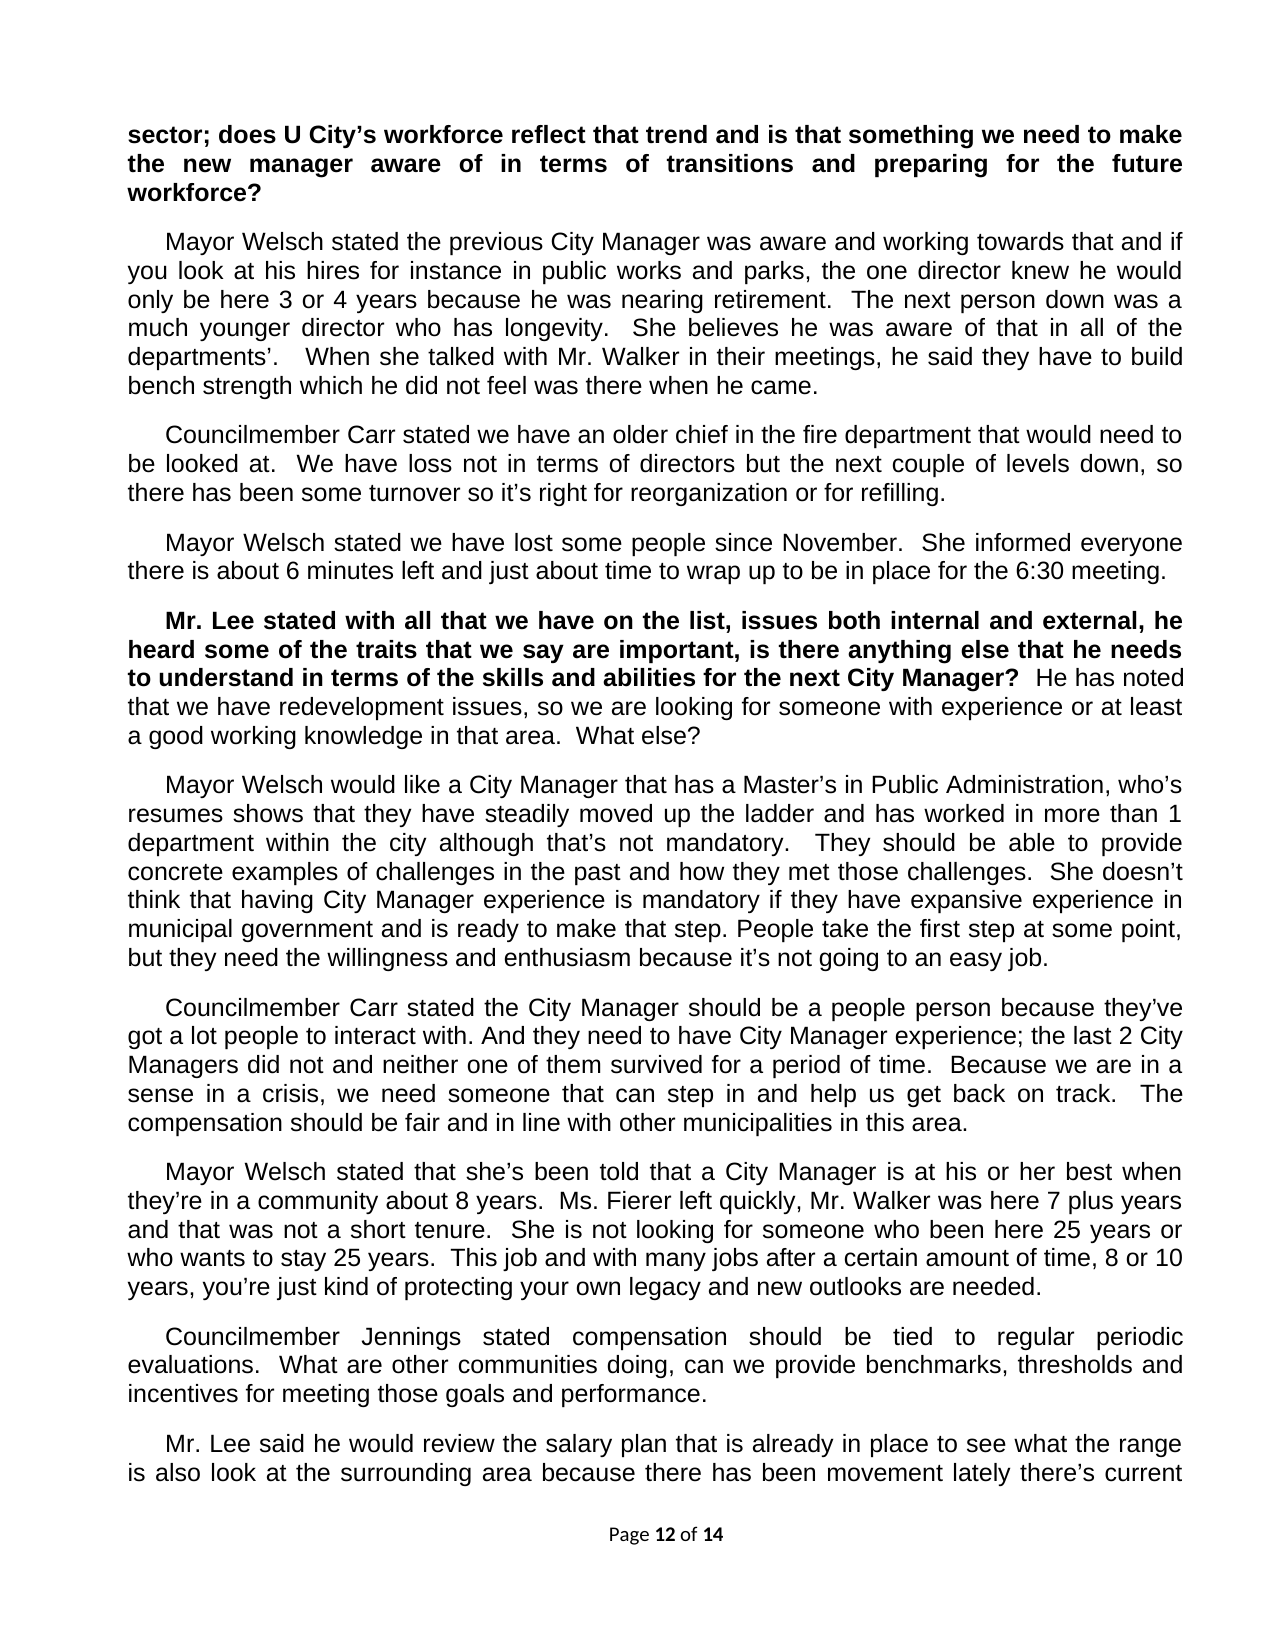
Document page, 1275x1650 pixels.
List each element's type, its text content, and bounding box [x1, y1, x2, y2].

text Mayor Welsch stated that she’s been told that a City Manager is at his or her best when they’re in a community about 8 years. Ms. Fierer left quickly, Mr. Walker was here 7 plus years and that was not a short tenure. She is not looking for someone who been here 25 years or who wants to stay 25 years. This job and with many jobs after a certain amount of time, 8 or 10 years, you’re just kind of protecting your own legacy and new outlooks are needed. [127, 1157, 1185, 1301]
text Mayor Welsch stated we have lost some people since November. She informed everyone there is about 6 minutes left and just about time to wrap up to be in place for the 6:30 meeting. [127, 527, 1185, 585]
text Mr. Lee stated with all that we have on the list, issues both internal and external, he heard some of the traits that we say are important, is there anything else that he needs to understand in terms of the skills and abilities for the next City Manager? He has noted that we have redevelopment issues, so we are looking for someone with experience or at least a good working knowledge in that area. What else? [127, 606, 1185, 749]
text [127, 120, 1185, 206]
text Councilmember Carr stated the City Manager should be a people person because they’ve got a lot people to interact with. And they need to have City Manager experience; the last 2 City Managers did not and neither one of them survived for a period of time. Because we are in a sense in a crisis, we need someone that can step in and help us get back on track. The compensation should be fair and in line with other municipalities in this area. [127, 992, 1185, 1136]
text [127, 1429, 1185, 1486]
text Councilmember Carr stated we have an older chief in the fire department that would need to be looked at. We have loss not in terms of directors but the next couple of levels down, so there has been some turnover so it’s right for reorganization or for refilling. [127, 420, 1185, 507]
text Councilmember Jennings stated compensation should be tied to regular periodic evaluations. What are other communities doing, can we provide benchmarks, thresholds and incentives for meeting those goals and performance. [127, 1322, 1185, 1408]
text Mayor Welsch would like a City Manager that has a Master’s in Public Administration, who’s resumes shows that they have steadily moved up the ladder and has worked in more than 1 department within the city although that’s not mandatory. They should be able to provide concrete examples of challenges in the past and how they met those challenges. She doesn’t think that having City Manager experience is mandatory if they have expansive experience in municipal government and is ready to make that step. People take the first step at some point, but they need the willingness and enthusiasm because it’s not going to an easy job. [127, 770, 1185, 972]
text Mayor Welsch stated the previous City Manager was aware and working towards that and if you look at his hires for instance in public works and parks, the one director knew he would only be here 3 or 4 years because he was nearing retirement. The next person down was a much younger director who has longevity. She believes he was aware of that in all of the departments’. When she talked with Mr. Walker in their meetings, he said they have to build bench strength which he did not feel was there when he came. [127, 227, 1185, 399]
